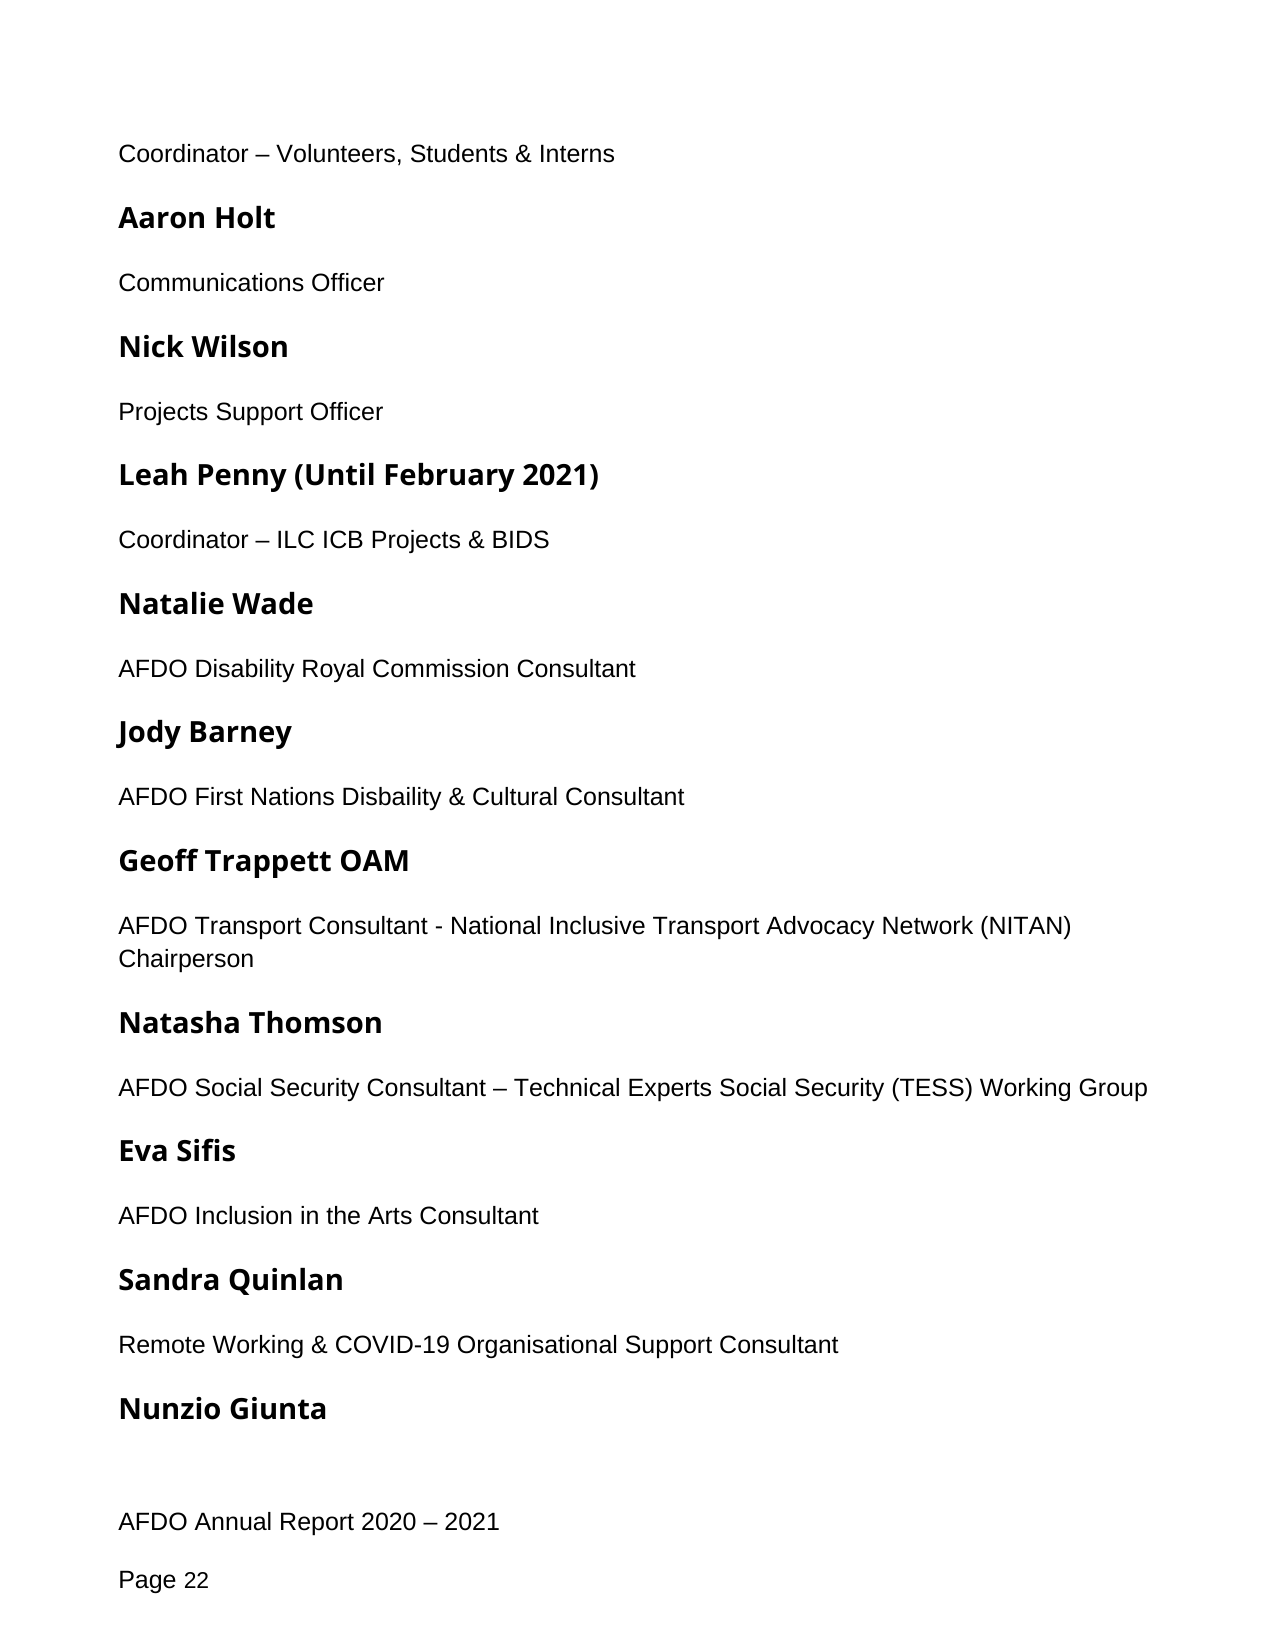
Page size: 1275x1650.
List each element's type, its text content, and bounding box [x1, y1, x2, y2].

text AFDO Transport Consultant - National Inclusive Transport Advocacy Network (NITAN) Chairperson [118, 911, 1157, 973]
text Natasha Thomson [118, 1002, 1157, 1042]
text Leah Penny (Until February 2021) [118, 454, 1157, 494]
text Sandra Quinlan [118, 1259, 1157, 1299]
text Jody Barney [118, 712, 1157, 751]
text Geoff Trappett OAM [118, 840, 1157, 880]
text Nick Wilson [118, 326, 1157, 366]
text Projects Support Officer [118, 396, 1157, 425]
text AFDO First Nations Disbaility & Cultural Consultant [118, 782, 1157, 811]
text Coordinator – Volunteers, Students & Interns [118, 139, 1157, 168]
text Aaron Holt [118, 197, 1157, 237]
text Remote Working & COVID-19 Organisational Support Consultant [118, 1330, 1157, 1359]
text Nunzio Giunta [118, 1388, 1157, 1428]
text Natalie Wade [118, 583, 1157, 623]
text AFDO Social Security Consultant – Technical Experts Social Security (TESS) Working Group [118, 1073, 1157, 1101]
text AFDO Inclusion in the Arts Consultant [118, 1201, 1157, 1230]
text Communications Officer [118, 268, 1157, 297]
text Eva Sifis [118, 1131, 1157, 1170]
text AFDO Disability Royal Commission Consultant [118, 654, 1157, 682]
text Coordinator – ILC ICB Projects & BIDS [118, 525, 1157, 554]
